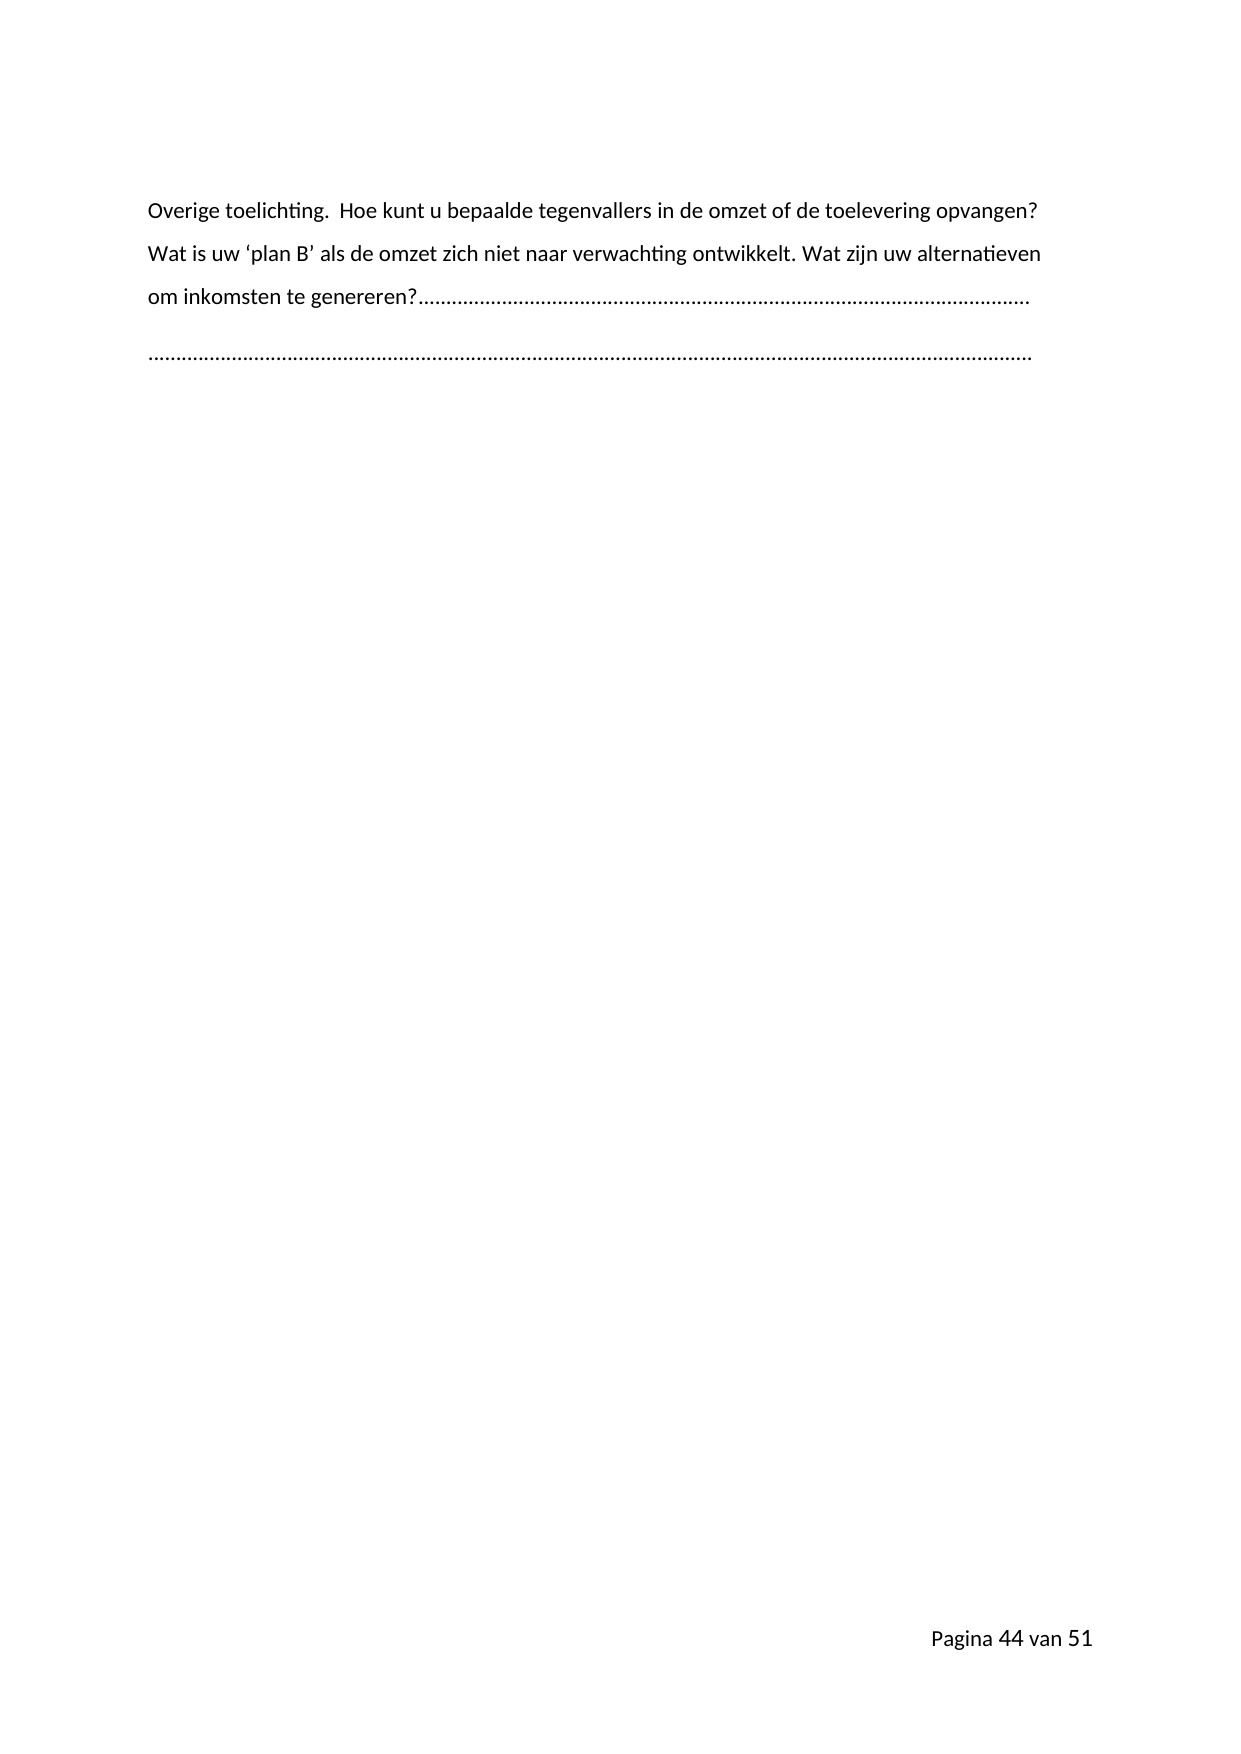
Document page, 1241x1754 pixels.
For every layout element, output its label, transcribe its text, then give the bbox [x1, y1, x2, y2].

text ............................................................................................................................................................... [148, 338, 1093, 366]
text Overige toelichting. Hoe kunt u bepaalde tegenvallers in de omzet of de toelevering opvangen? Wat is uw ‘plan B’ als de omzet zich niet naar verwachting ontwikkelt. Wat zijn uw alternatieven om inkomsten te genereren?.............................................................................................................. [148, 196, 1063, 310]
